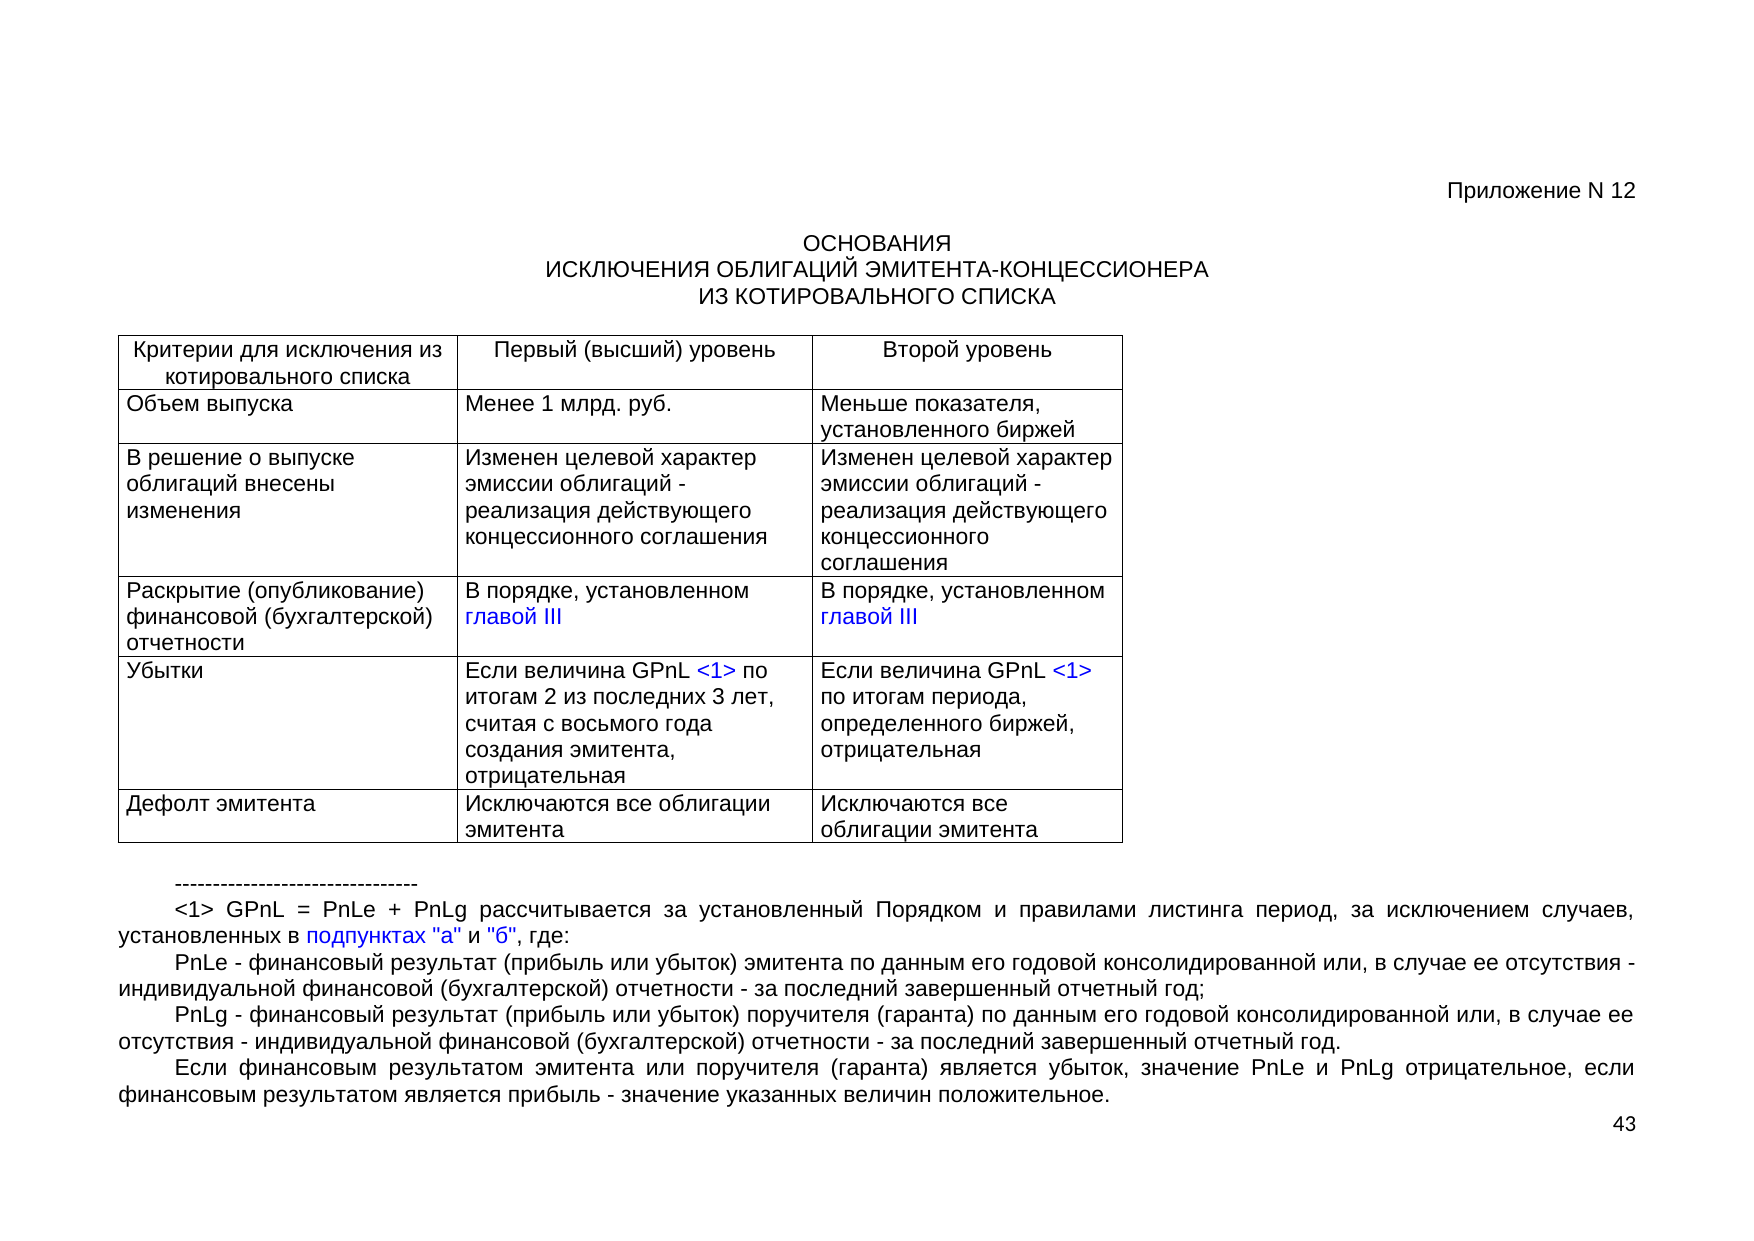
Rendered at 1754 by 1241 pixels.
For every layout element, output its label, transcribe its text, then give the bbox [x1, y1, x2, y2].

text PnLe - финансовый результат (прибыль или убыток) эмитента по данным его годовой консолидированной или, в случае ее отсутствия - индивидуальной финансовой (бухгалтерской) отчетности - за последний завершенный отчетный год; [118, 949, 1636, 1001]
text PnLg - финансовый результат (прибыль или убыток) поручителя (гаранта) по данным его годовой консолидированной или, в случае ее отсутствия - индивидуальной финансовой (бухгалтерской) отчетности - за последний завершенный отчетный год. [118, 1001, 1636, 1054]
text <1> GPnL = PnLe + PnLg рассчитывается за установленный Порядком и правилами листинга период, за исключением случаев, установленных в подпунктах "а" и "б", где: [118, 896, 1636, 949]
table_cell Меньше показателя, установленного биржей [813, 390, 1122, 443]
text -------------------------------- [118, 870, 1636, 896]
text Если финансовым результатом эмитента или поручителя (гаранта) является убыток, значение PnLe и PnLg отрицательное, если финансовым результатом является прибыль - значение указанных величин положительное. [118, 1054, 1636, 1107]
table_cell Изменен целевой характер эмиссии облигаций - реализация действующего концессионного соглашения [813, 444, 1122, 576]
table_header Второй уровень [813, 336, 1122, 389]
table_cell Если величина GPnL <1> по итогам 2 из последних 3 лет, считая с восьмого года создания эмитента, отрицательная [458, 657, 812, 788]
text ИСКЛЮЧЕНИЯ ОБЛИГАЦИЙ ЭМИТЕНТА-КОНЦЕССИОНЕРА [118, 256, 1636, 283]
text Приложение N 12 [118, 177, 1636, 203]
table_cell Исключаются все облигации эмитента [458, 790, 812, 842]
table_cell Менее 1 млрд. руб. [458, 390, 812, 443]
table_cell В порядке, установленном главой III [813, 577, 1122, 656]
text ИЗ КОТИРОВАЛЬНОГО СПИСКА [118, 283, 1636, 309]
table_cell Исключаются все облигации эмитента [813, 790, 1122, 842]
table_header Критерии для исключения из котировального списка [119, 336, 457, 389]
table_cell Дефолт эмитента [119, 790, 457, 842]
table_cell Объем выпуска [119, 390, 457, 443]
text ОСНОВАНИЯ [118, 230, 1636, 256]
table_cell Раскрытие (опубликование) финансовой (бухгалтерской) отчетности [119, 577, 457, 656]
table_cell Убытки [119, 657, 457, 788]
table_cell В порядке, установленном главой III [458, 577, 812, 656]
table_cell Изменен целевой характер эмиссии облигаций - реализация действующего концессионного соглашения [458, 444, 812, 576]
table_cell В решение о выпуске облигаций внесены изменения [119, 444, 457, 576]
table_cell Если величина GPnL <1> по итогам периода, определенного биржей, отрицательная [813, 657, 1122, 788]
table_header Первый (высший) уровень [458, 336, 812, 389]
